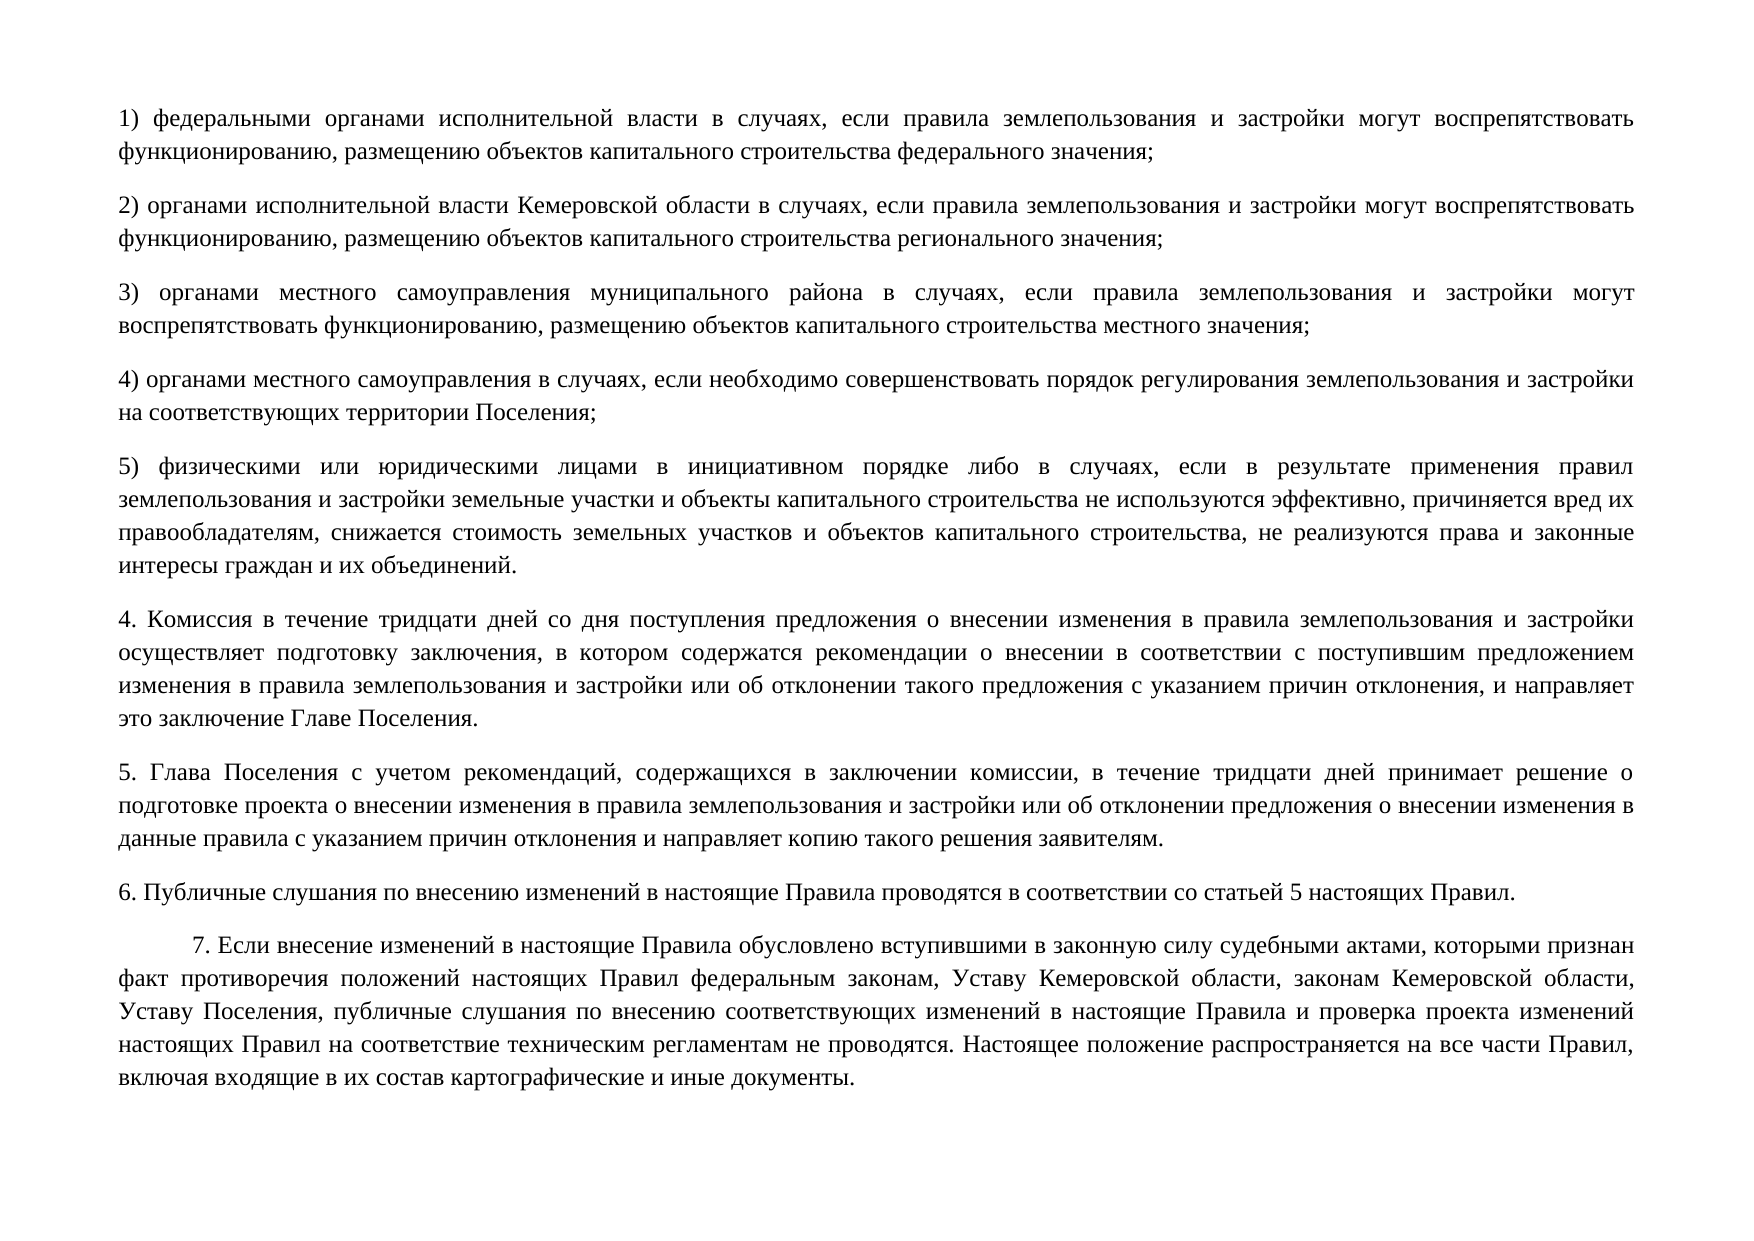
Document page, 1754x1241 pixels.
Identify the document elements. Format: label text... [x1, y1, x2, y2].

text 5. Глава Поселения с учетом рекомендаций, содержащихся в заключении комиссии, в течение тридцати дней принимает решение о подготовке проекта о внесении изменения в правила землепользования и застройки или об отклонении предложения о внесении изменения в данные правила с указанием причин отклонения и направляет копию такого решения заявителям. [118, 757, 1636, 851]
text 3) органами местного самоуправления муниципального района в случаях, если правила землепользования и застройки могут воспрепятствовать функционированию, размещению объектов капитального строительства местного значения; [118, 277, 1636, 339]
text 1) федеральными органами исполнительной власти в случаях, если правила землепользования и застройки могут воспрепятствовать функционированию, размещению объектов капитального строительства федерального значения; [118, 103, 1636, 165]
text 2) органами исполнительной власти Кемеровской области в случаях, если правила землепользования и застройки могут воспрепятствовать функционированию, размещению объектов капитального строительства регионального значения; [118, 190, 1636, 252]
text 7. Если внесение изменений в настоящие Правила обусловлено вступившими в законную силу судебными актами, которыми признан факт противоречия положений настоящих Правил федеральным законам, Уставу Кемеровской области, законам Кемеровской области, Уставу Поселения, публичные слушания по внесению соответствующих изменений в настоящие Правила и проверка проекта изменений настоящих Правил на соответствие техническим регламентам не проводятся. Настоящее положение распространяется на все части Правил, включая входящие в их состав картографические и иные документы. [118, 930, 1636, 1091]
text 4) органами местного самоуправления в случаях, если необходимо совершенствовать порядок регулирования землепользования и застройки на соответствующих территории Поселения; [118, 364, 1636, 426]
text 5) физическими или юридическими лицами в инициативном порядке либо в случаях, если в результате применения правил землепользования и застройки земельные участки и объекты капитального строительства не используются эффективно, причиняется вред их правообладателям, снижается стоимость земельных участков и объектов капитального строительства, не реализуются права и законные интересы граждан и их объединений. [118, 451, 1636, 579]
text 6. Публичные слушания по внесению изменений в настоящие Правила проводятся в соответствии со статьей 5 настоящих Правил. [118, 877, 1636, 905]
text 4. Комиссия в течение тридцати дней со дня поступления предложения о внесении изменения в правила землепользования и застройки осуществляет подготовку заключения, в котором содержатся рекомендации о внесении в соответствии с поступившим предложением изменения в правила землепользования и застройки или об отклонении такого предложения с указанием причин отклонения, и направляет это заключение Главе Поселения. [118, 604, 1636, 732]
